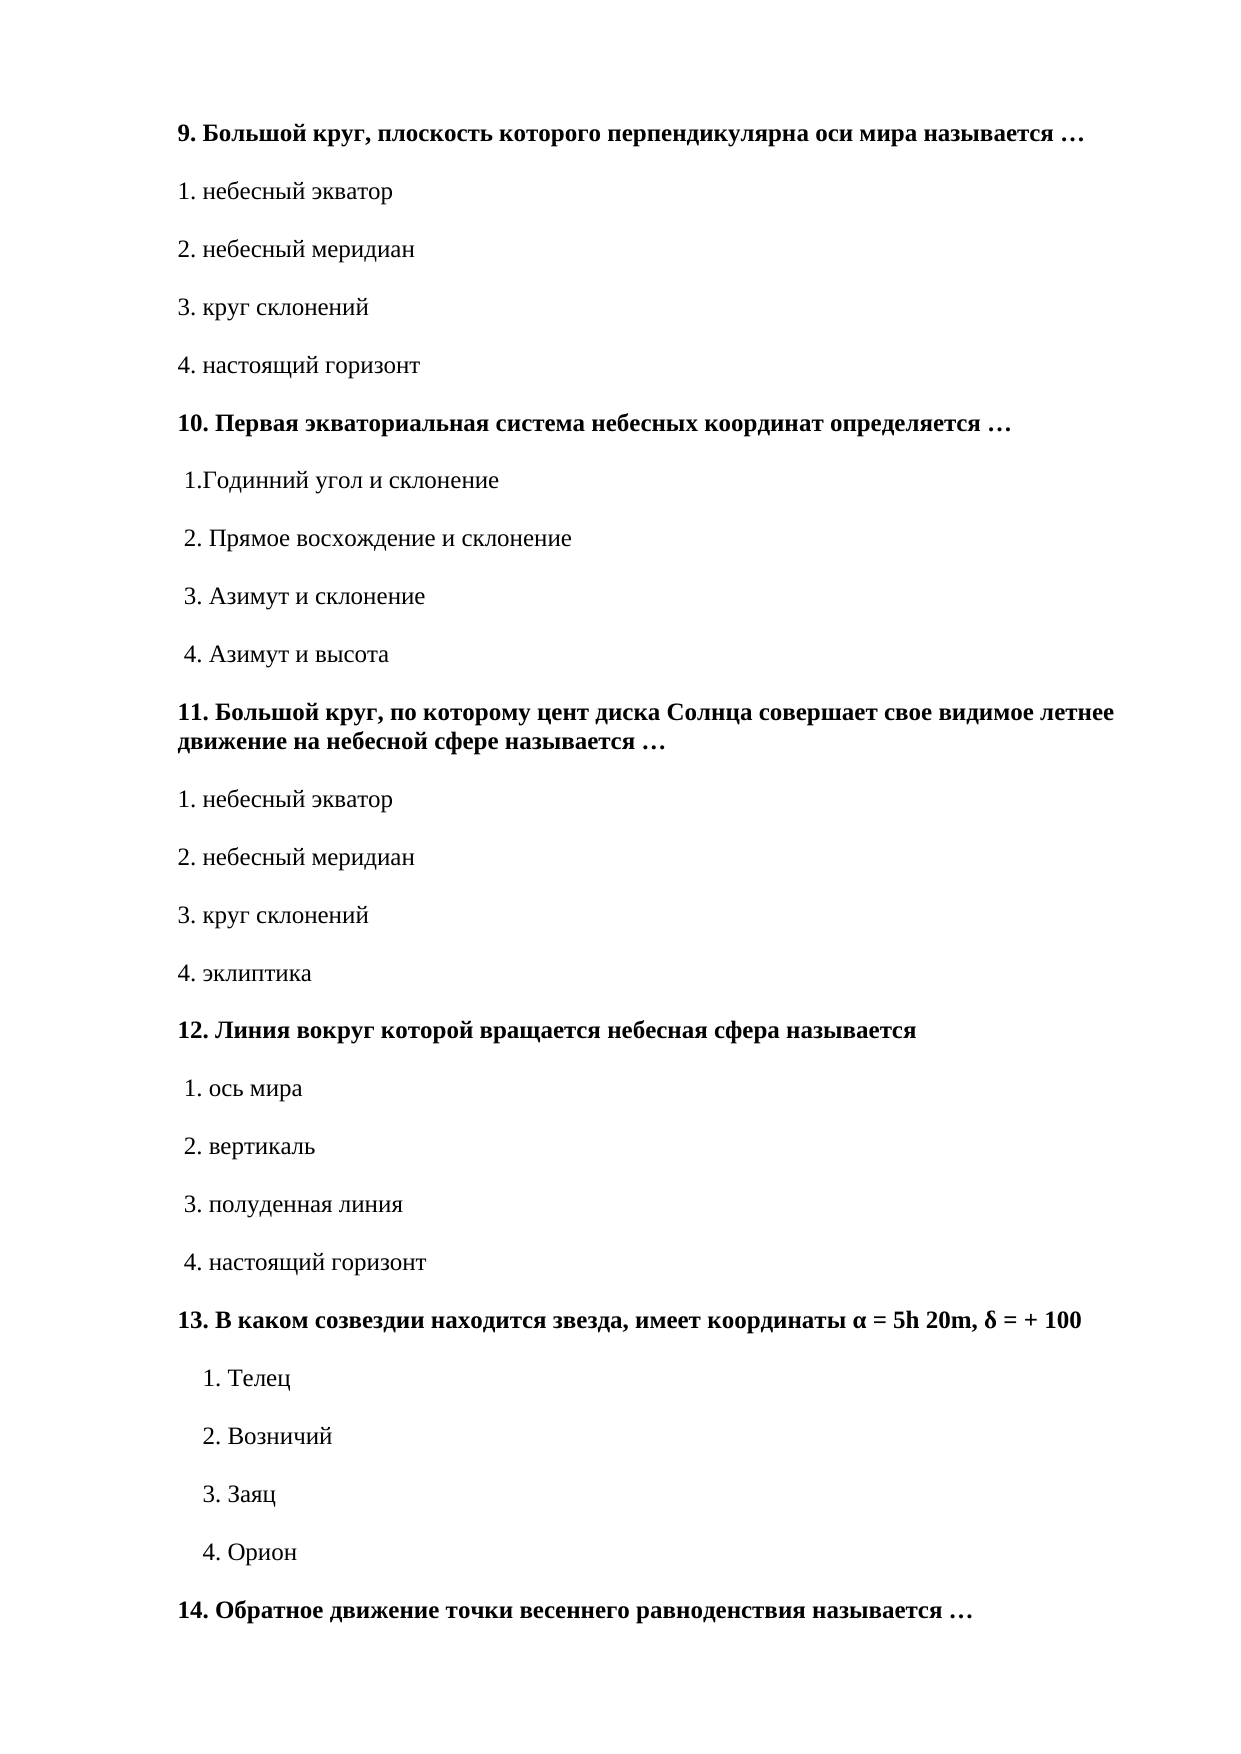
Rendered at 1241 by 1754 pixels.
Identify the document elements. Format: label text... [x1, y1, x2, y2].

text 1. небесный экватор [177, 176, 1152, 205]
text 11. Большой круг, по которому цент диска Солнца совершает свое видимое летнее движение на небесной сфере называется … [177, 697, 1152, 755]
text 2. Прямое восхождение и склонение [177, 523, 1152, 552]
text 13. В каком созвездии находится звезда, имеет координаты α = 5h 20m, δ = + 100 [177, 1305, 1152, 1334]
text 3. Азимут и склонение [177, 581, 1152, 610]
text 2. Возничий [177, 1421, 1152, 1450]
text 9. Большой круг, плоскость которого перпендикулярна оси мира называется … [177, 118, 1152, 147]
text 10. Первая экваториальная система небесных координат определяется … [177, 408, 1152, 436]
text 3. круг склонений [177, 900, 1152, 928]
text 4. эклиптика [177, 958, 1152, 986]
text 3. круг склонений [177, 292, 1152, 321]
text 1. небесный экватор [177, 784, 1152, 813]
text 4. настоящий горизонт [177, 1247, 1152, 1276]
text 4. Азимут и высота [177, 639, 1152, 668]
text 1.Годинний угол и склонение [177, 466, 1152, 494]
text 4. Орион [177, 1537, 1152, 1566]
text 1. ось мира [177, 1073, 1152, 1102]
text 14. Обратное движение точки весеннего равноденствия называется … [177, 1595, 1152, 1623]
text 4. настоящий горизонт [177, 350, 1152, 378]
text 3. полуденная линия [177, 1189, 1152, 1218]
text 2. небесный меридиан [177, 842, 1152, 871]
text 2. небесный меридиан [177, 234, 1152, 263]
text 2. вертикаль [177, 1131, 1152, 1160]
text 3. Заяц [177, 1479, 1152, 1508]
text 1. Телец [177, 1363, 1152, 1392]
text 12. Линия вокруг которой вращается небесная сфера называется [177, 1016, 1152, 1044]
